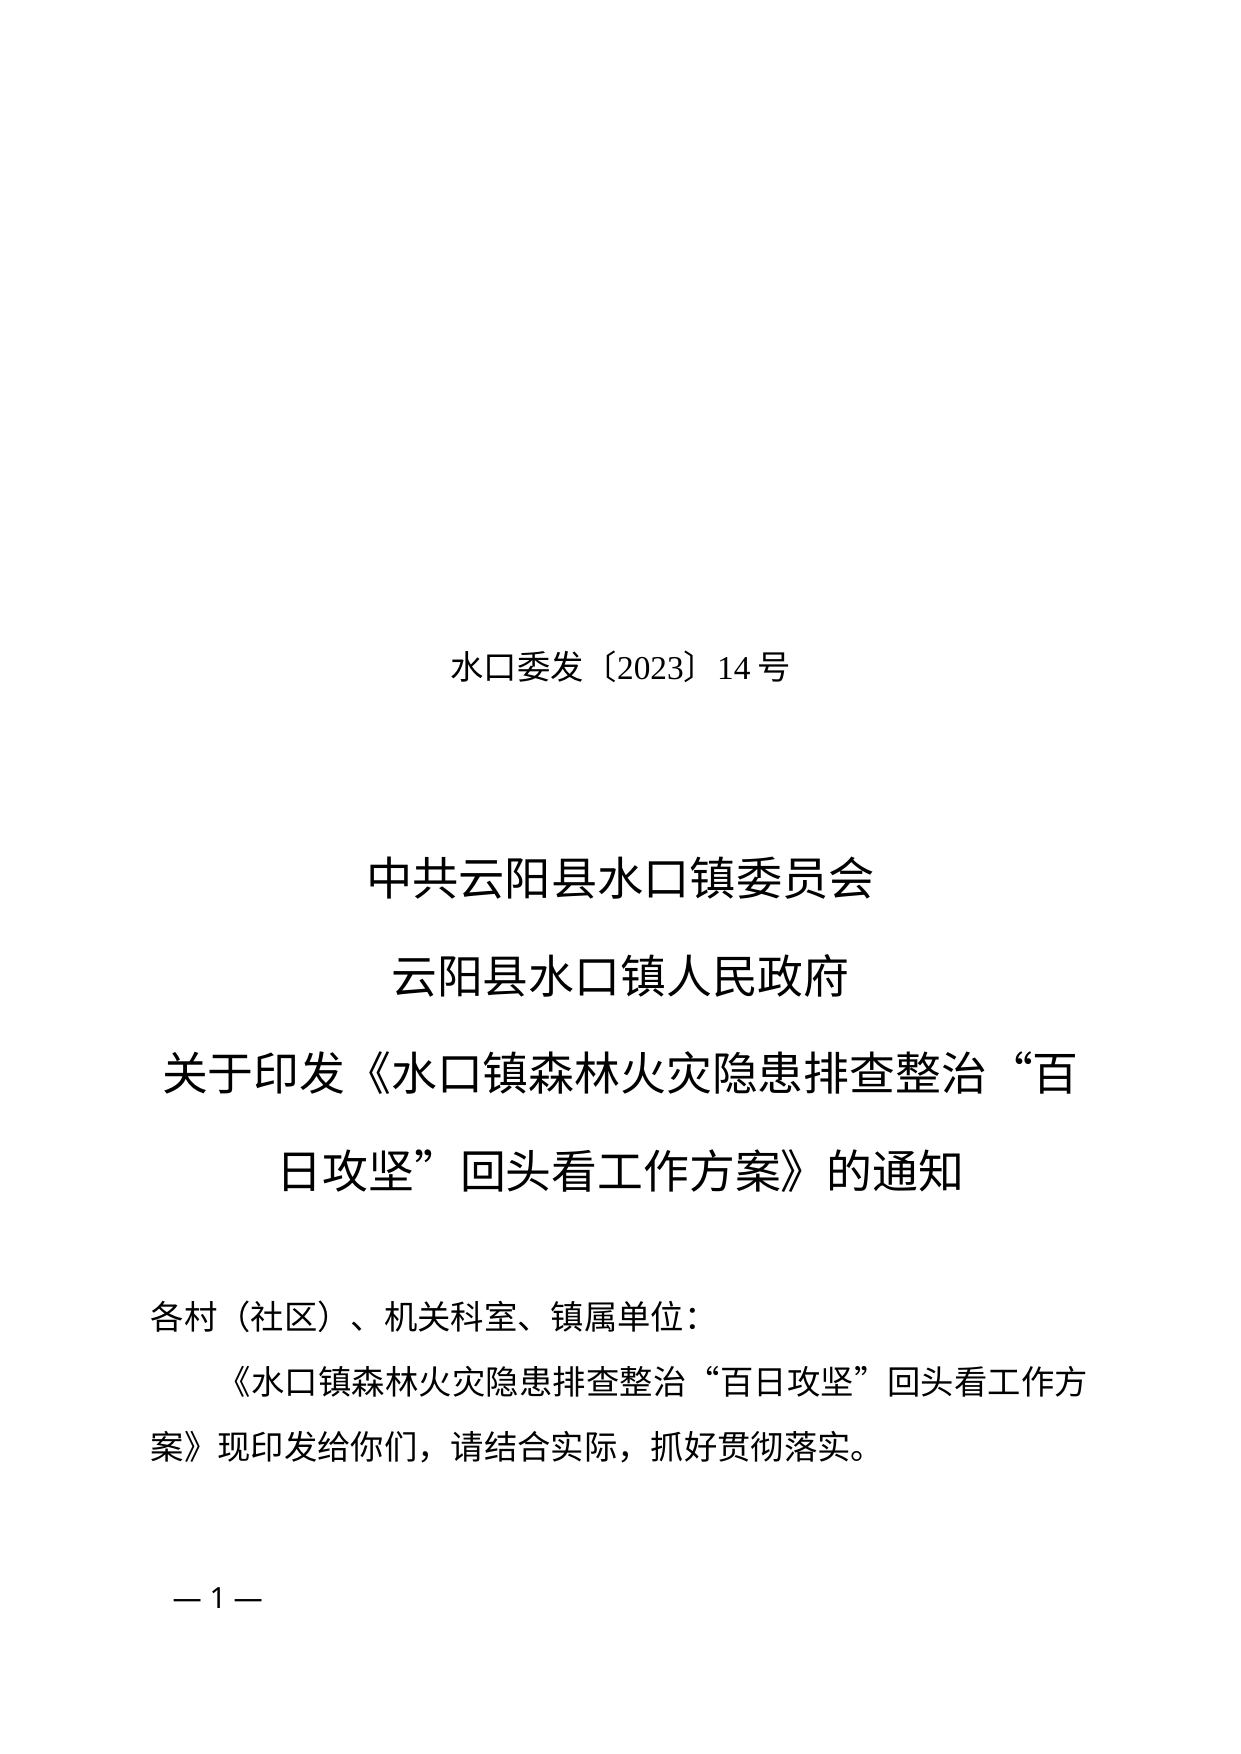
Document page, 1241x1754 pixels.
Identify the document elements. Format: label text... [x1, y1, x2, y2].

text 水口委发〔2023〕14号 [151, 632, 1089, 697]
text 各村（社区）、机关科室、镇属单位： [151, 1282, 1089, 1347]
text 关于印发《水口镇森林火灾隐患排查整治“百日攻坚”回头看工作方案》的通知 [151, 1022, 1089, 1217]
text 云阳县水口镇人民政府 [151, 924, 1089, 1022]
text 《水口镇森林火灾隐患排查整治“百日攻坚”回头看工作方案》现印发给你们，请结合实际，抓好贯彻落实。 [151, 1347, 1089, 1477]
text 中共云阳县水口镇委员会 [151, 827, 1089, 924]
